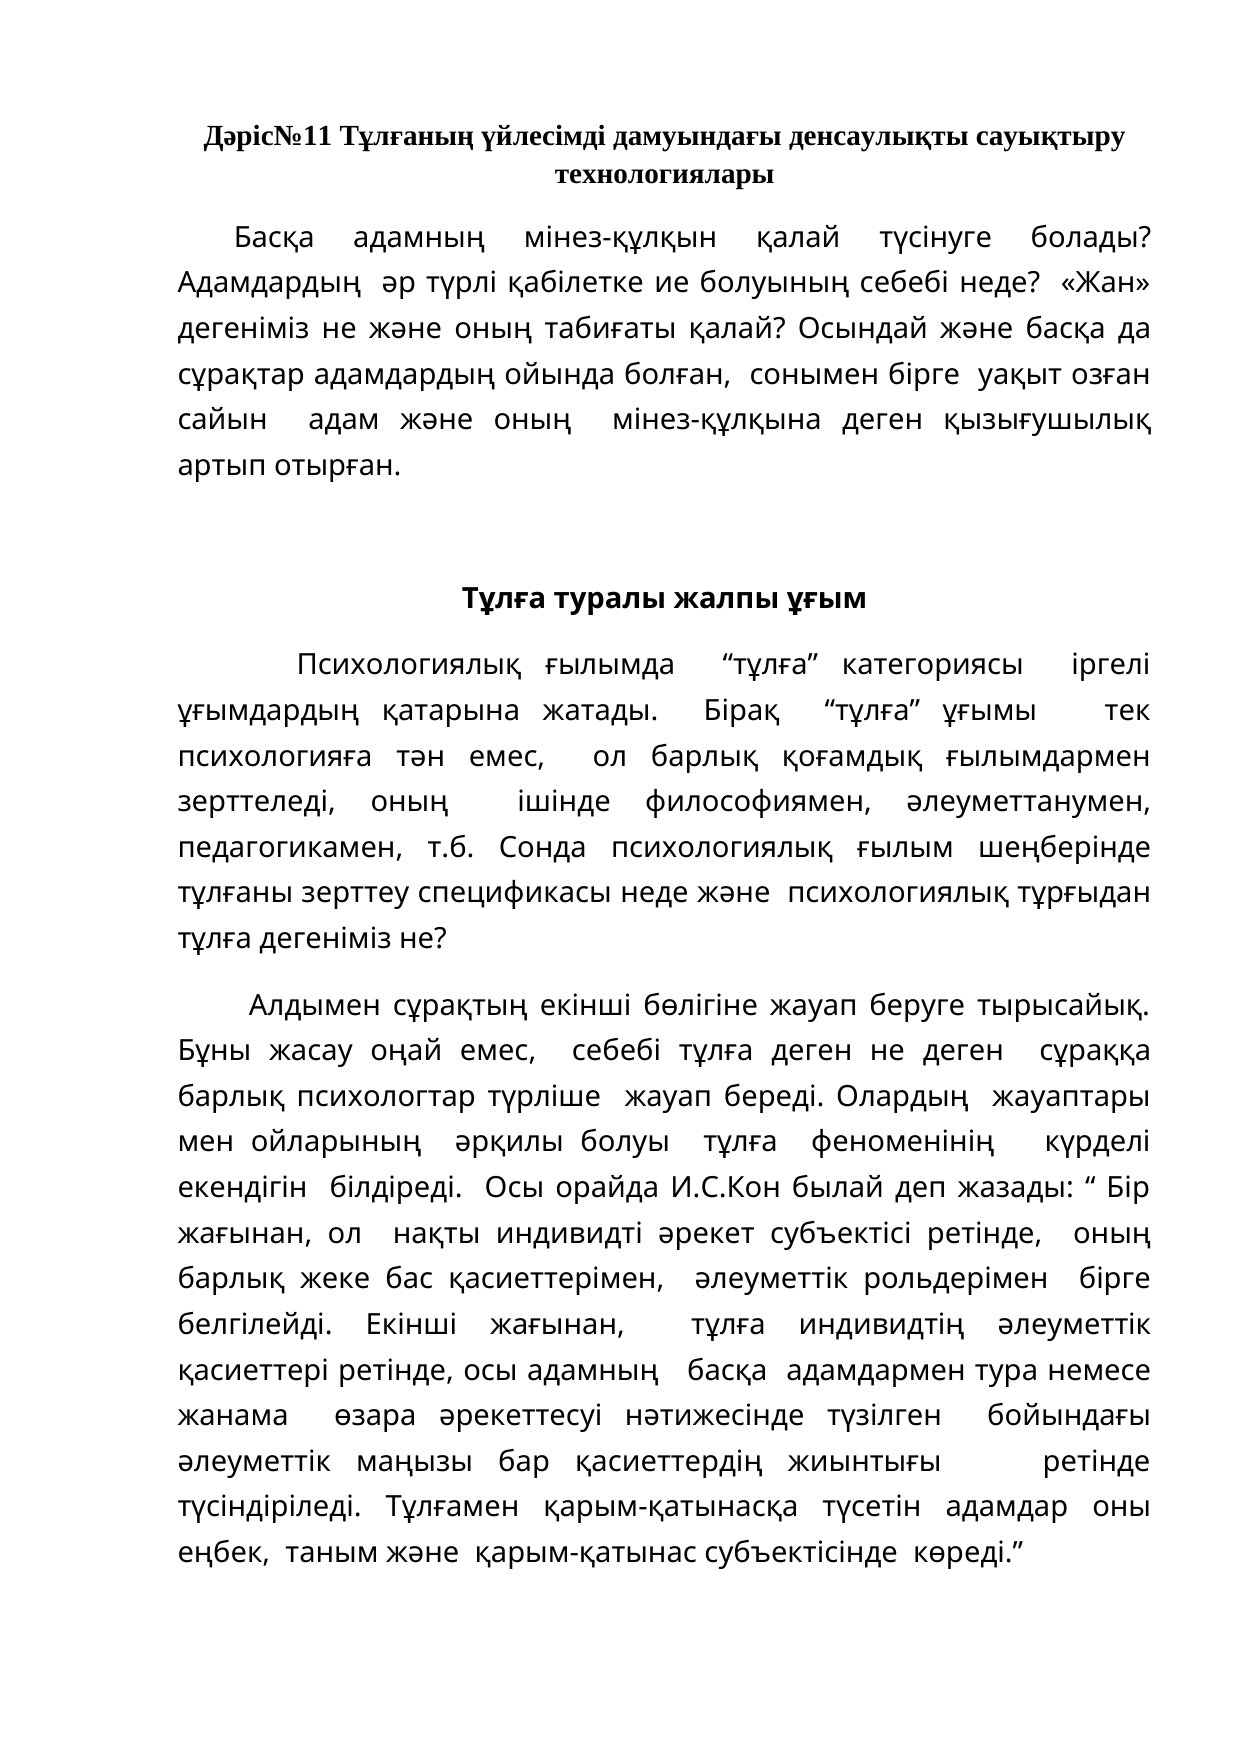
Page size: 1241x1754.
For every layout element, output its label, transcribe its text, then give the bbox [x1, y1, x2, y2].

text Тұлға туралы жалпы ұғым [177, 577, 1152, 617]
text Психологиялық ғылымда “тұлға” категориясы іргелі ұғымдардың қатарына жатады. Бірақ “тұлға” ұғымы тек психологияға тән емес, ол барлық қоғамдық ғылымдармен зерттеледі, оның ішінде философиямен, әлеуметтанумен, педагогикамен, т.б. Сонда психологиялық ғылым шеңберінде тұлғаны зерттеу спецификасы неде және психологиялық тұрғыдан тұлға дегеніміз не? [177, 643, 1152, 957]
text Алдымен сұрақтың екінші бөлігіне жауап беруге тырысайық. Бұны жасау оңай емес, себебі тұлға деген не деген сұраққа барлық психологтар түрліше жауап береді. Олардың жауаптары мен ойларының әрқилы болуы тұлға феноменінің күрделі екендігін білдіреді. Осы орайда И.С.Кон былай деп жазады: “ Бір жағынан, ол нақты индивидті әрекет субъектісі ретінде, оның барлық жеке бас қасиеттерімен, әлеуметтік рольдерімен бірге белгілейді. Екінші жағынан, тұлға индивидтің әлеуметтік қасиеттері ретінде, осы адамның басқа адамдармен тура немесе жанама өзара әрекеттесуі нәтижесінде түзілген бойындағы әлеуметтік маңызы бар қасиеттердің жиынтығы ретінде түсіндіріледі. Тұлғамен қарым-қатынасқа түсетін адамдар оны еңбек, таным және қарым-қатынас субъектісінде көреді.” [177, 984, 1152, 1571]
text Дәріс№11 Тұлғаның үйлесімді дамуындағы денсаулықты сауықтыру технологиялары [177, 118, 1152, 190]
text Басқа адамның мінез-құлқын қалай түсінуге болады? Адамдардың әр түрлі қабілетке ие болуының себебі неде? «Жан» дегеніміз не және оның табиғаты қалай? Осындай және басқа да сұрақтар адамдардың ойында болған, сонымен бірге уақыт озған сайын адам және оның мінез-құлқына деген қызығушылық артып отырған. [177, 216, 1152, 484]
